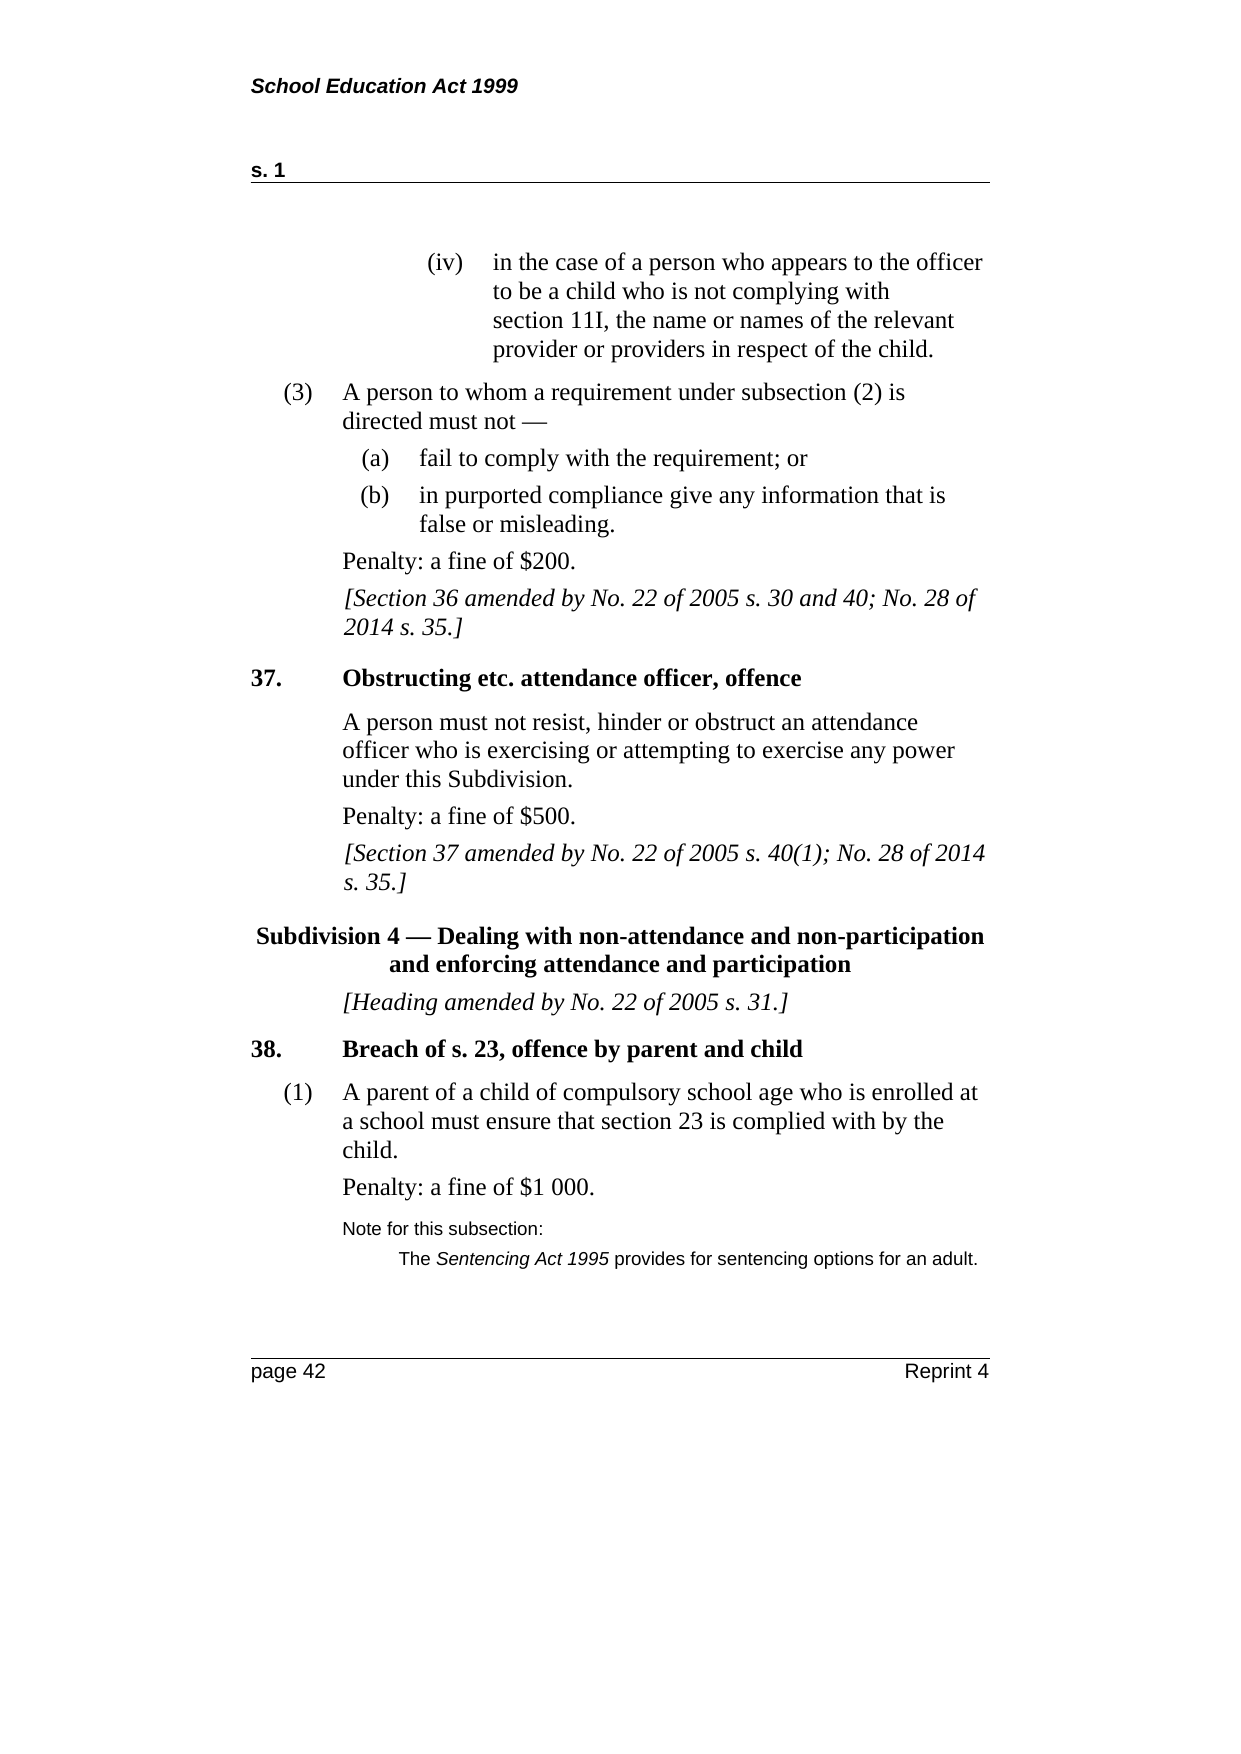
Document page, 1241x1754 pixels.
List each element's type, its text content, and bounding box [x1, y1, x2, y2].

text Penalty: a fine of $500. [251, 801, 990, 830]
text (b) in purported compliance give any information that is false or misleading. [251, 480, 990, 537]
text Penalty: a fine of $200. [251, 546, 990, 574]
text (1) A parent of a child of compulsory school age who is enrolled at a school must ensure that section 23 is complied with by the child. [251, 1077, 990, 1164]
text The Sentencing Act 1995 provides for sentencing options for an adult. [251, 1247, 990, 1269]
text [Section 36 amended by No. 22 of 2005 s. 30 and 40; No. 28 of 2014 s. 35.] [251, 583, 990, 640]
text A person must not resist, hinder or obstruct an attendance officer who is exercising or attempting to exercise any power under this Subdivision. [251, 707, 990, 793]
subtitle Subdivision 4 — Dealing with non-attendance and non-participation and enforcing attendance and participation [251, 921, 990, 978]
text (a) fail to comply with the requirement; or [251, 443, 990, 472]
subtitle Note for this subsection: [251, 1217, 990, 1239]
subtitle 38. Breach of s. 23, offence by parent and child [251, 1034, 990, 1063]
subtitle 37. Obstructing etc. attendance officer, offence [251, 663, 990, 692]
text [Section 37 amended by No. 22 of 2005 s. 40(1); No. 28 of 2014 s. 35.] [251, 838, 990, 896]
text Penalty: a fine of $1 000. [251, 1172, 990, 1201]
subtitle [Heading amended by No. 22 of 2005 s. 31.] [251, 987, 990, 1015]
text (3) A person to whom a requirement under subsection (2) is directed must not — [251, 377, 990, 434]
text (iv) in the case of a person who appears to the officer to be a child who is not complying with section 11I, the name or names of the relevant provider or providers in respect of the child. [251, 247, 990, 362]
